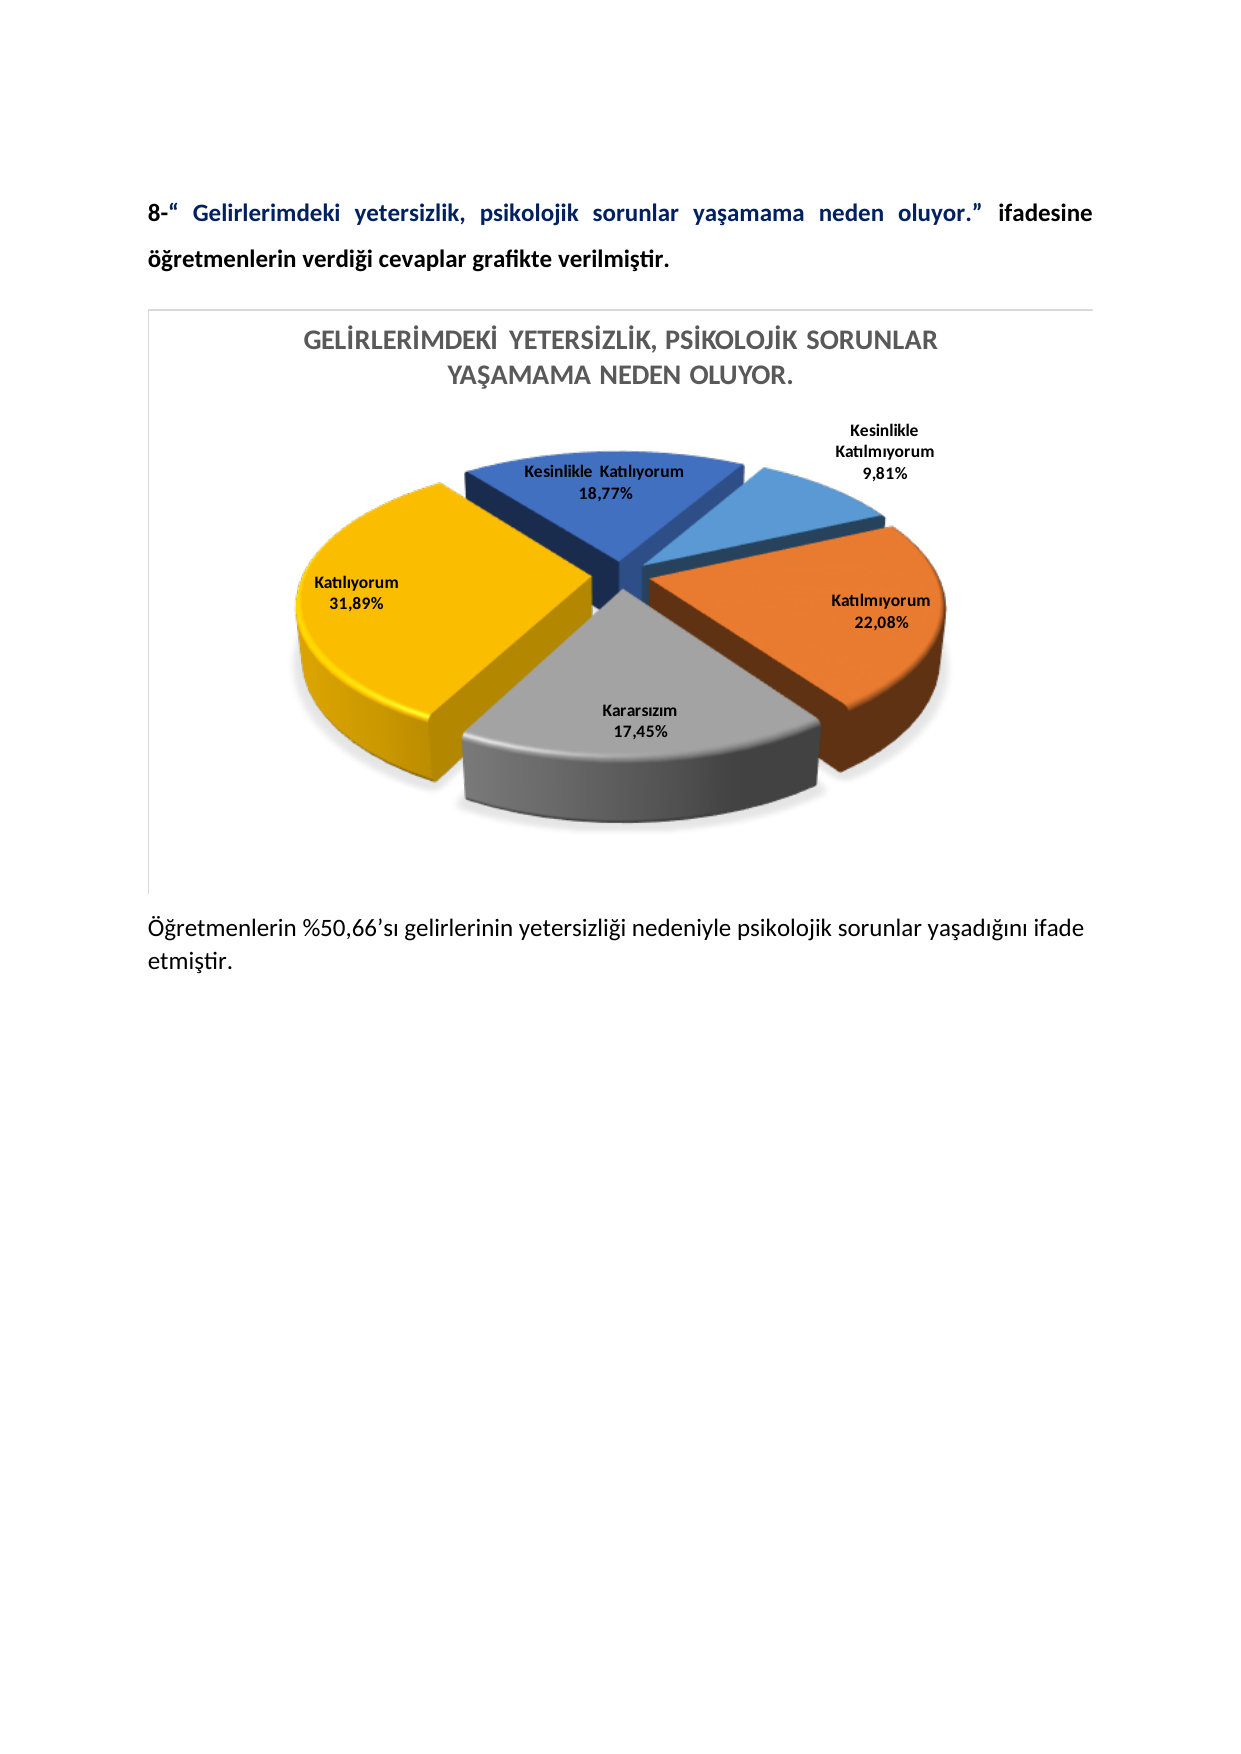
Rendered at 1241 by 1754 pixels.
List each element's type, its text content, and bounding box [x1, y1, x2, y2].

text 8-“ Gelirlerimdeki yetersizlik, psikolojik sorunlar yaşamama neden oluyor.” ifadesine öğretmenlerin verdiği cevaplar grafikte verilmiştir. [148, 197, 1093, 273]
text Öğretmenlerin %50,66’sı gelirlerinin yetersizliği nedeniyle psikolojik sorunlar yaşadığını ifade etmiştir. [148, 912, 1093, 976]
